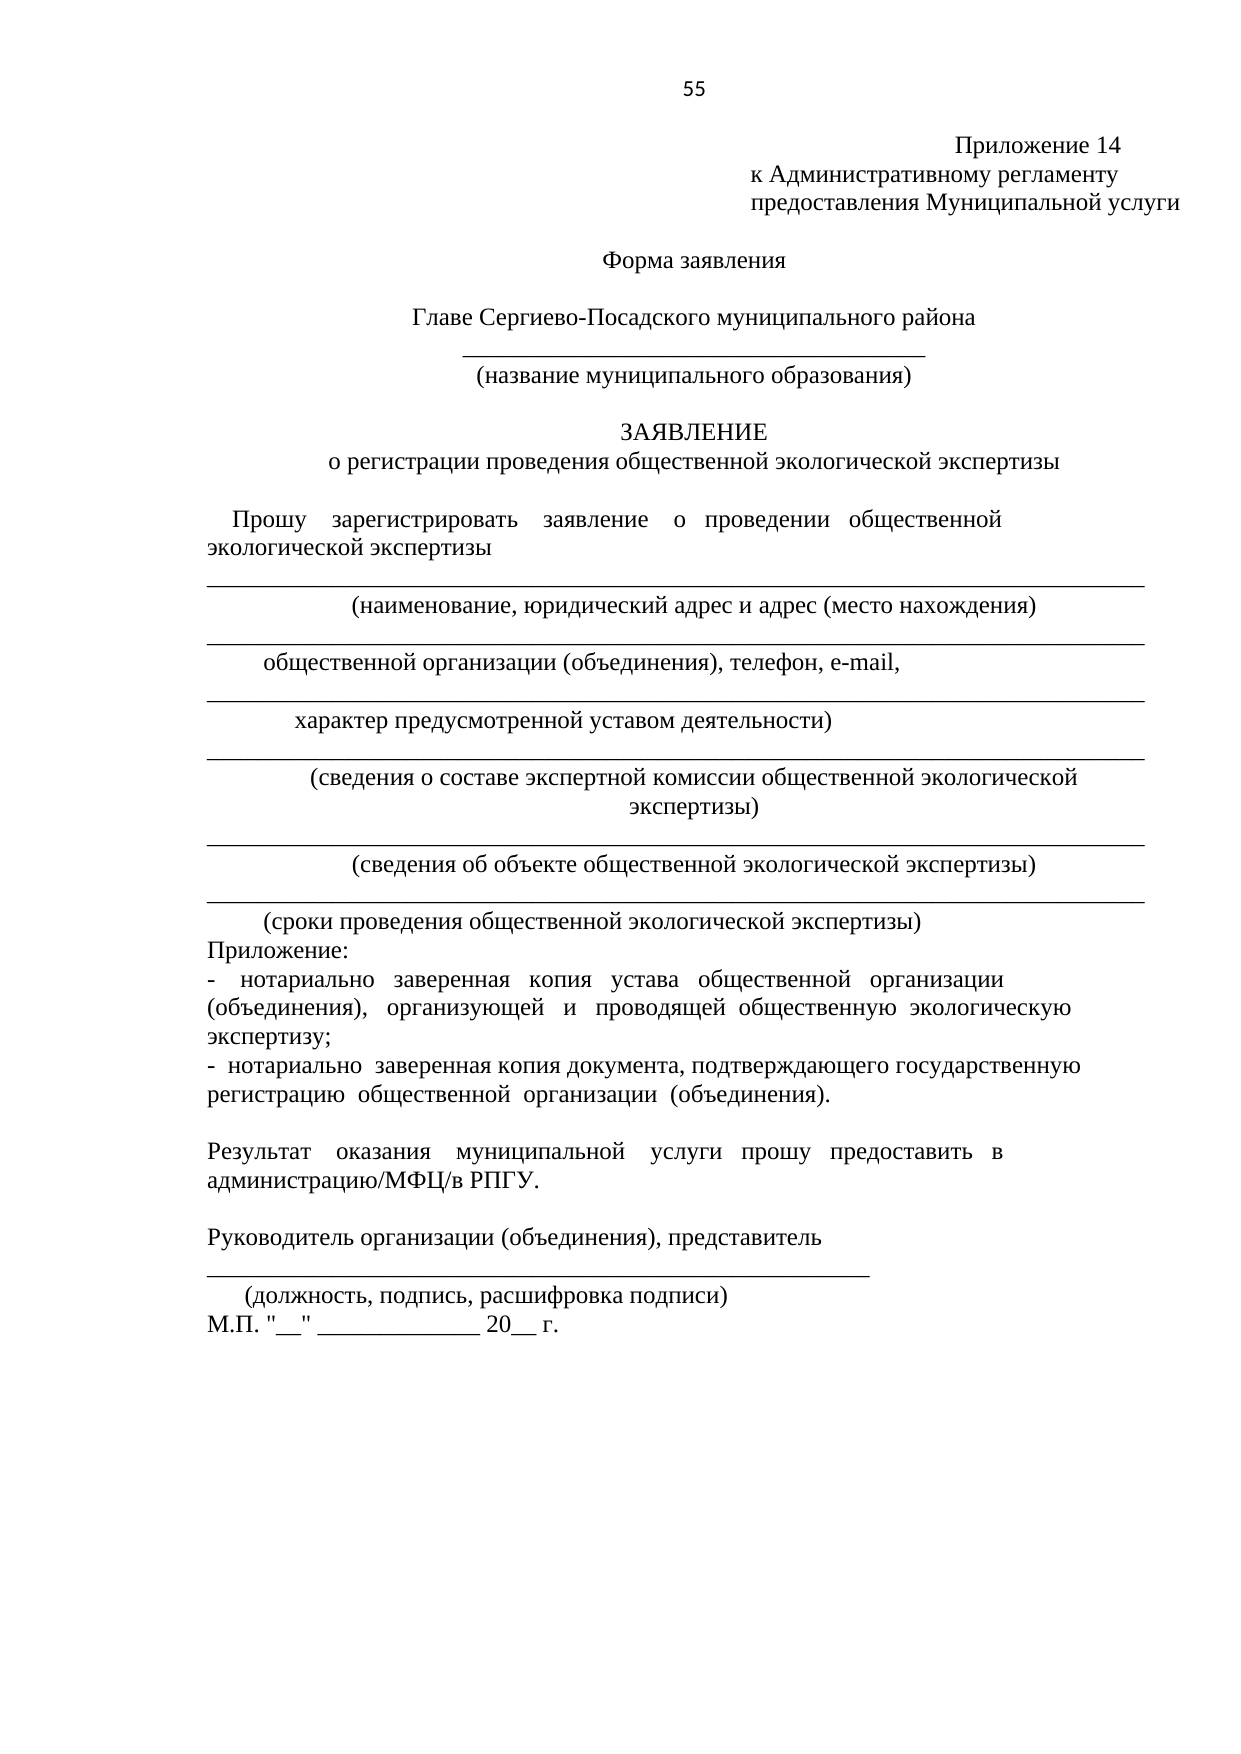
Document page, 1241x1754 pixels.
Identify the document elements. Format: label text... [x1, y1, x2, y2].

text ___________________________________________________________________________ [207, 734, 1181, 762]
text общественной организации (объединения), телефон, e-mail, [207, 647, 1181, 676]
text _____________________________________________________ [207, 1251, 1181, 1280]
text предоставления Муниципальной услуги [207, 187, 1181, 216]
text ___________________________________________________________________________ [207, 820, 1181, 849]
text ___________________________________________________________________________ [207, 877, 1181, 906]
text характер предусмотренной уставом деятельности) [207, 705, 1181, 734]
text (сведения об объекте общественной экологической экспертизы) [207, 849, 1181, 877]
text (сроки проведения общественной экологической экспертизы) [207, 906, 1181, 935]
text - нотариально заверенная копия документа, подтверждающего государственную [207, 1050, 1181, 1079]
text Приложение 14 [207, 130, 1181, 159]
text Руководитель организации (объединения), представитель [207, 1222, 1181, 1251]
text экспертизу; [207, 1021, 1181, 1050]
text М.П. "__" _____________ 20__ г. [207, 1309, 1181, 1337]
text Главе Сергиево-Посадского муниципального района [207, 302, 1181, 331]
text _____________________________________ [207, 331, 1181, 360]
text ___________________________________________________________________________ [207, 561, 1181, 590]
text ___________________________________________________________________________ [207, 676, 1181, 705]
text Форма заявления [207, 245, 1181, 274]
text (название муниципального образования) [207, 360, 1181, 389]
text Приложение: [207, 935, 1181, 964]
text Результат оказания муниципальной услуги прошу предоставить в [207, 1136, 1181, 1165]
text Прошу зарегистрировать заявление о проведении общественной [207, 504, 1181, 532]
text - нотариально заверенная копия устава общественной организации [207, 964, 1181, 992]
text ___________________________________________________________________________ [207, 619, 1181, 647]
text (сведения о составе экспертной комиссии общественной экологической [207, 762, 1181, 791]
text (объединения), организующей и проводящей общественную экологическую [207, 992, 1181, 1021]
text администрацию/МФЦ/в РПГУ. [207, 1165, 1181, 1194]
text к Административному регламенту [207, 159, 1181, 187]
text о регистрации проведения общественной экологической экспертизы [207, 446, 1181, 475]
text (должность, подпись, расшифровка подписи) [207, 1280, 1181, 1309]
text экологической экспертизы [207, 532, 1181, 561]
text регистрацию общественной организации (объединения). [207, 1079, 1181, 1107]
text (наименование, юридический адрес и адрес (место нахождения) [207, 590, 1181, 619]
text ЗАЯВЛЕНИЕ [207, 417, 1181, 446]
text экспертизы) [207, 791, 1181, 820]
